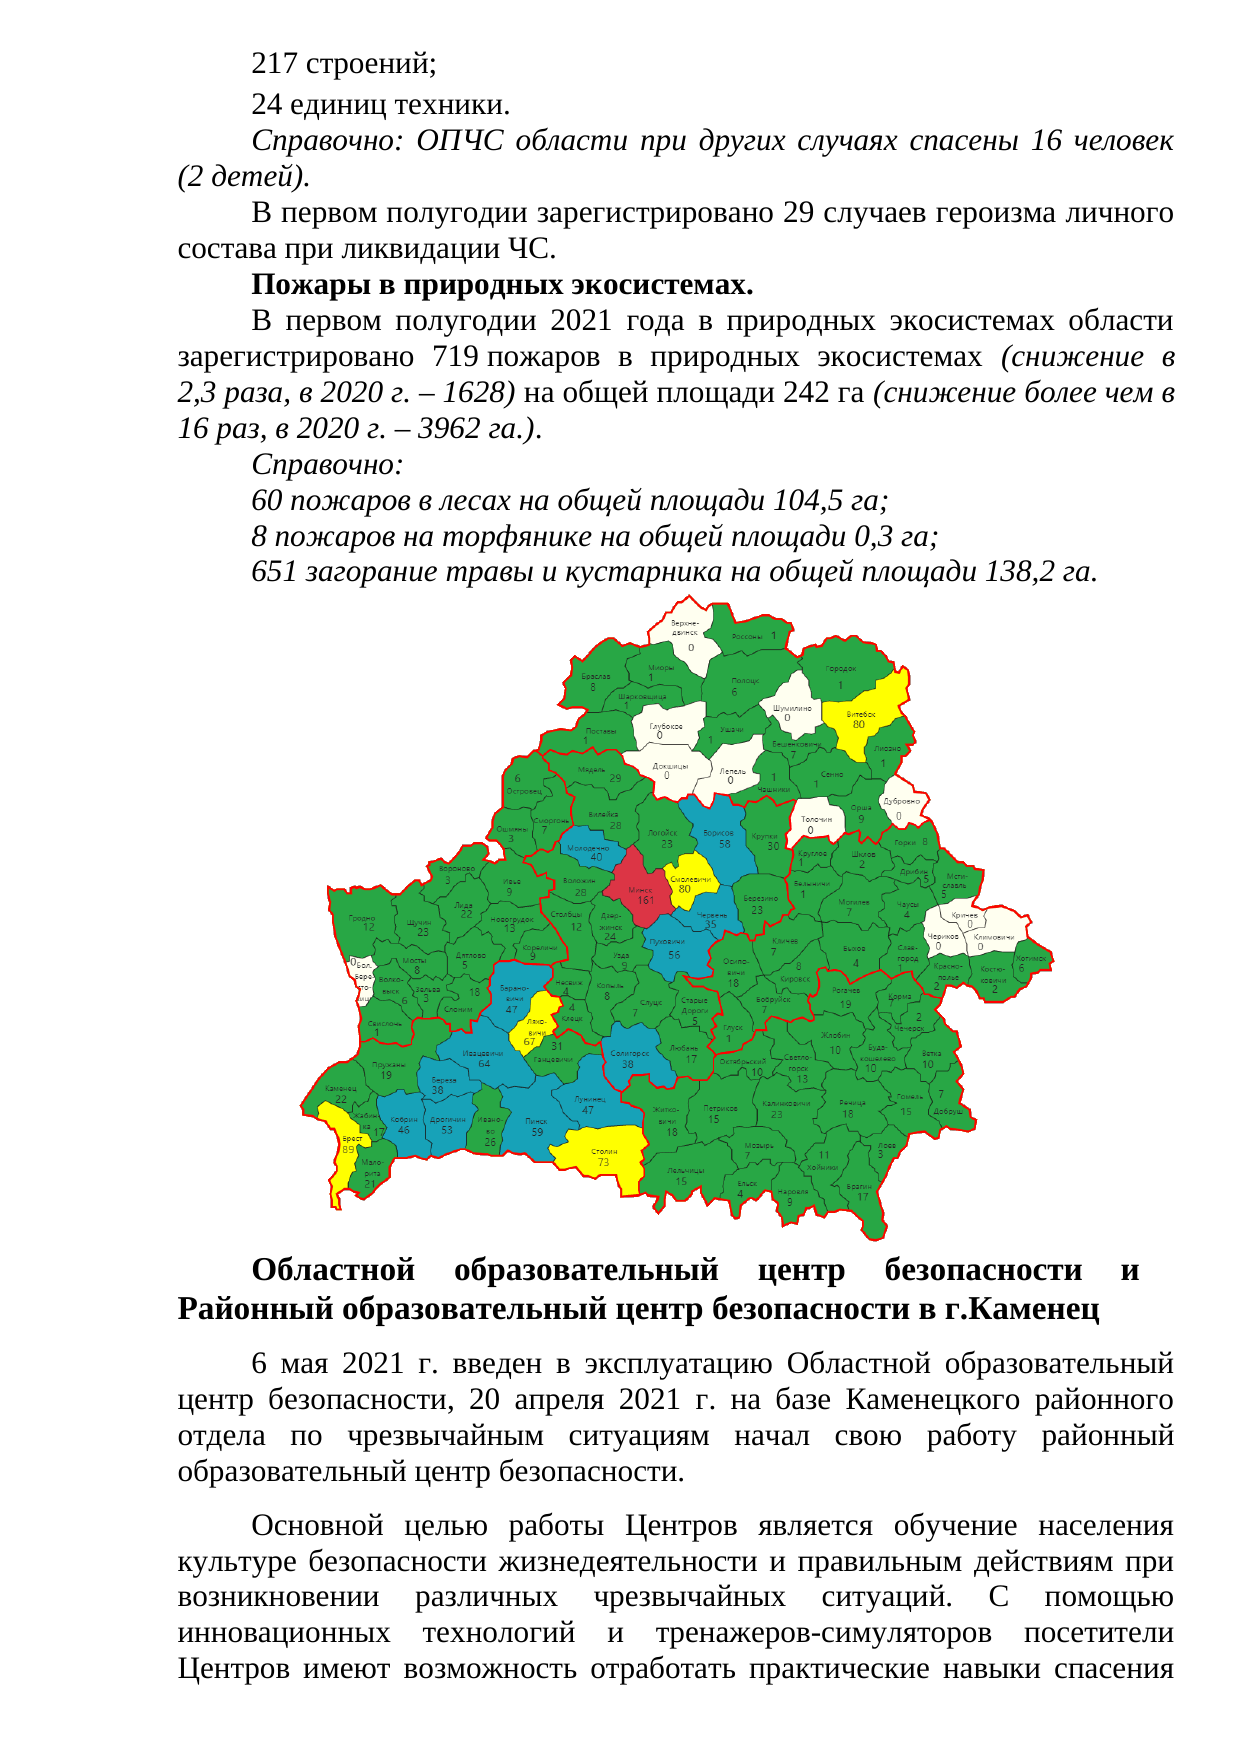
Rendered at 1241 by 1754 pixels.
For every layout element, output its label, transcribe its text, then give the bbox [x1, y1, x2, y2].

text Областной образовательный центр безопасности и Районный образовательный центр безопасности в г.Каменец [177, 1249, 1178, 1326]
text 651 загорание травы и кустарника на общей площади 138,2 га. [177, 553, 1175, 589]
list 24 единиц техники. [251, 86, 1175, 121]
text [177, 1506, 1175, 1686]
text 8 пожаров на торфянике на общей площади 0,3 га; [177, 517, 1175, 553]
text Справочно: [177, 445, 1175, 481]
text Справочно: ОПЧС области при других случаях спасены 16 человек (2 детей). [177, 121, 1175, 193]
picture [292, 588, 1060, 1250]
list 217 строений; [251, 44, 1175, 80]
text 60 пожаров в лесах на общей площади 104,5 га; [177, 481, 1175, 517]
text В первом полугодии зарегистрировано 29 случаев героизма личного состава при ликвидации ЧС. [177, 193, 1175, 265]
text В первом полугодии 2021 года в природных экосистемах области зарегистрировано 719 пожаров в природных экосистемах (снижение в 2,3 раза, в 2020 г. – 1628) на общей площади 242 га (снижение более чем в 16 раз, в 2020 г. – 3962 га.). [177, 301, 1175, 445]
subtitle Пожары в природных экосистемах. [177, 265, 1175, 301]
text 6 мая 2021 г. введен в эксплуатацию Областной образовательный центр безопасности, 20 апреля 2021 г. на базе Каменецкого районного отдела по чрезвычайным ситуациям начал свою работу районный образовательный центр безопасности. [177, 1344, 1175, 1488]
